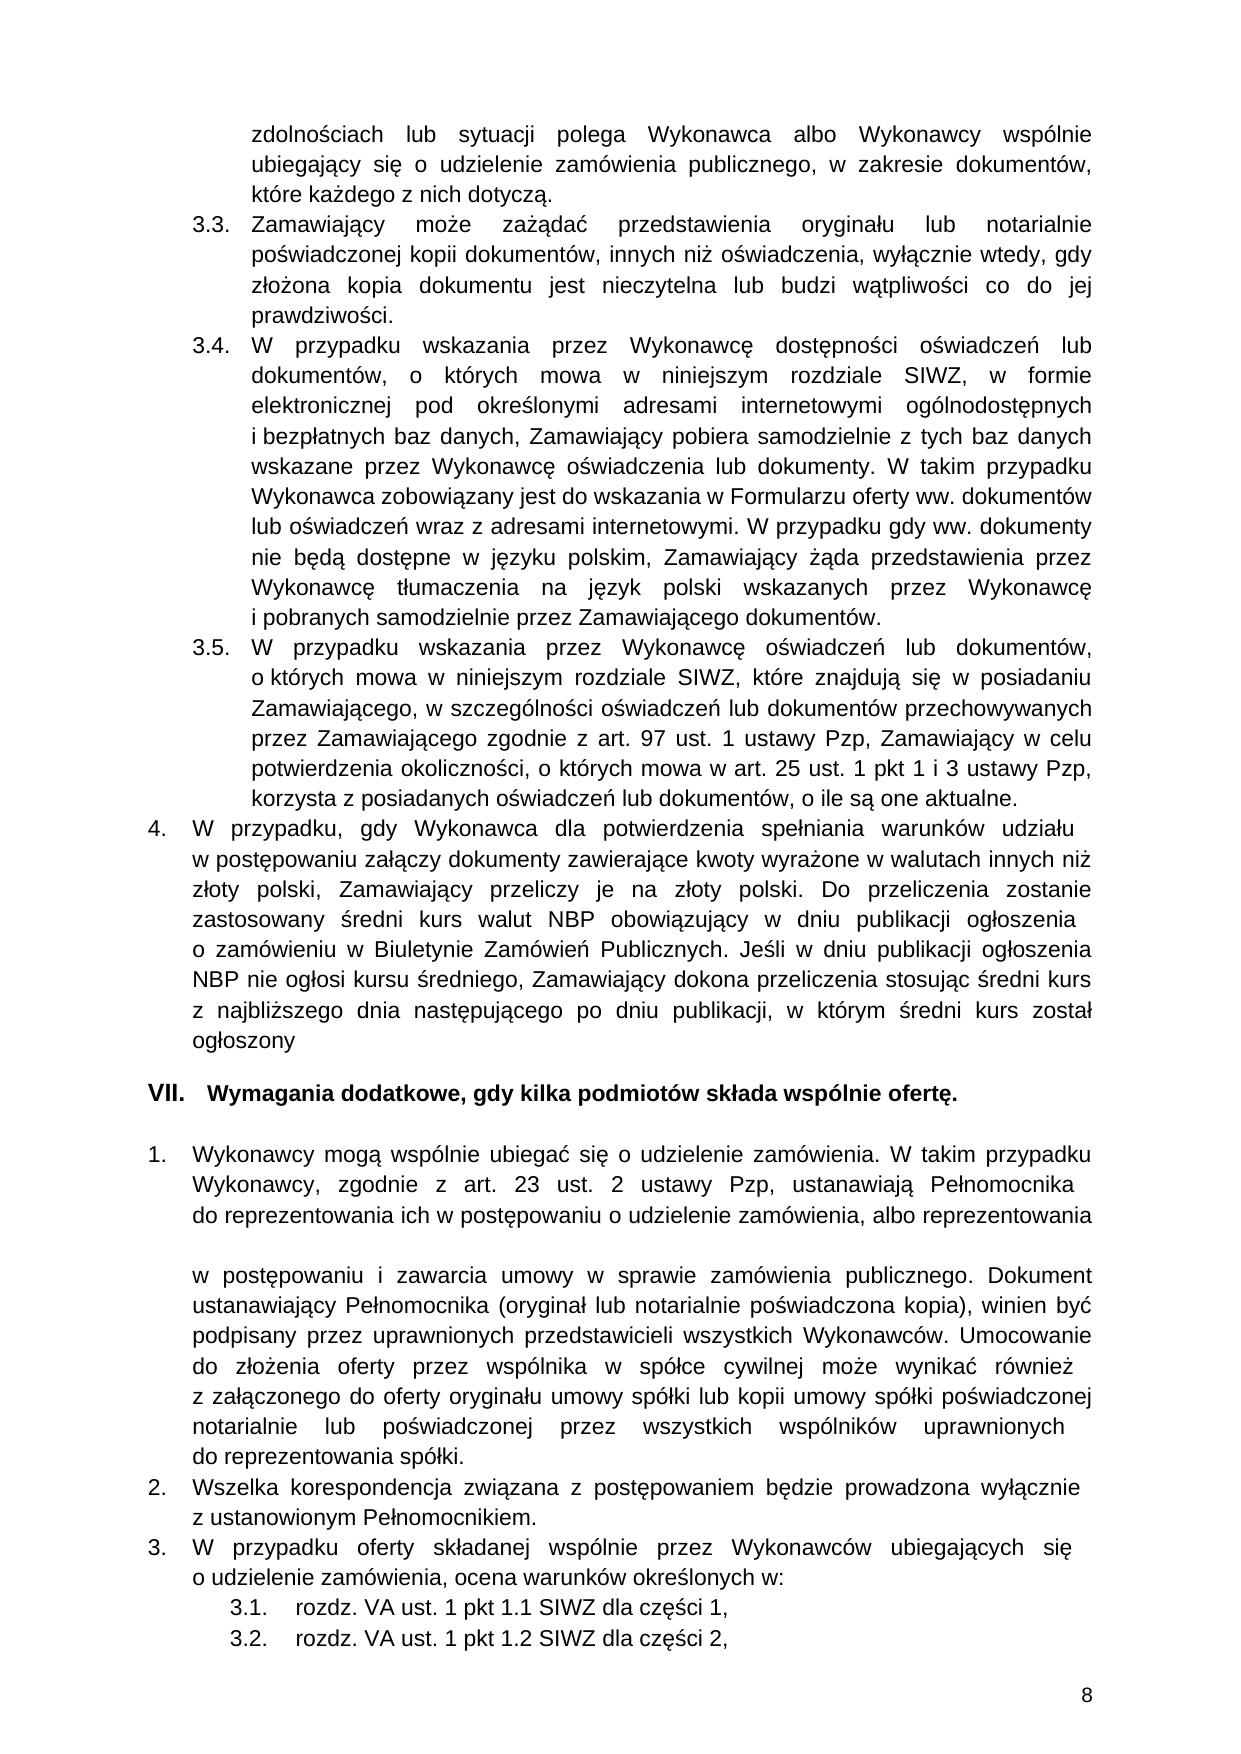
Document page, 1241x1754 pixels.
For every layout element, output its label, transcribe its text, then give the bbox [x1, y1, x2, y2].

list Zamawiający może zażądać przedstawienia oryginału lub notarialnie poświadczonej kopii dokumentów, innych niż oświadczenia, wyłącznie wtedy, gdy złożona kopia dokumentu jest nieczytelna lub budzi wątpliwości co do jej prawdziwości. [192, 211, 1092, 328]
list Wymagania dodatkowe, gdy kilka podmiotów składa wspólnie ofertę. [148, 1078, 1092, 1107]
list rozdz. VA ust. 1 pkt 1.2 SIWZ dla części 2, [229, 1624, 1092, 1651]
list Wykonawcy mogą wspólnie ubiegać się o udzielenie zamówienia. W takim przypadku Wykonawcy, zgodnie z art. 23 ust. 2 ustawy Pzp, ustanawiają Pełnomocnika do reprezentowania ich w postępowaniu o udzielenie zamówienia, albo reprezentowania w postępowaniu i zawarcia umowy w sprawie zamówienia publicznego. Dokument ustanawiający Pełnomocnika (oryginał lub notarialnie poświadczona kopia), winien być podpisany przez uprawnionych przedstawicieli wszystkich Wykonawców. Umocowanie do złożenia oferty przez wspólnika w spółce cywilnej może wynikać również z załączonego do oferty oryginału umowy spółki lub kopii umowy spółki poświadczonej notarialnie lub poświadczonej przez wszystkich wspólników uprawnionych do reprezentowania spółki. [148, 1141, 1092, 1469]
list Wszelka korespondencja związana z postępowaniem będzie prowadzona wyłącznie z ustanowionym Pełnomocnikiem. [148, 1473, 1092, 1530]
list W przypadku wskazania przez Wykonawcę oświadczeń lub dokumentów, o których mowa w niniejszym rozdziale SIWZ, które znajdują się w posiadaniu Zamawiającego, w szczególności oświadczeń lub dokumentów przechowywanych przez Zamawiającego zgodnie z art. 97 ust. 1 ustawy Pzp, Zamawiający w celu potwierdzenia okoliczności, o których mowa w art. 25 ust. 1 pkt 1 i 3 ustawy Pzp, korzysta z posiadanych oświadczeń lub dokumentów, o ile są one aktualne. [192, 634, 1092, 812]
list W przypadku wskazania przez Wykonawcę dostępności oświadczeń lub dokumentów, o których mowa w niniejszym rozdziale SIWZ, w formie elektronicznej pod określonymi adresami internetowymi ogólnodostępnych i bezpłatnych baz danych, Zamawiający pobiera samodzielnie z tych baz danych wskazane przez Wykonawcę oświadczenia lub dokumenty. W takim przypadku Wykonawca zobowiązany jest do wskazania w Formularzu oferty ww. dokumentów lub oświadczeń wraz z adresami internetowymi. W przypadku gdy ww. dokumenty nie będą dostępne w języku polskim, Zamawiający żąda przedstawienia przez Wykonawcę tłumaczenia na język polski wskazanych przez Wykonawcę i pobranych samodzielnie przez Zamawiającego dokumentów. [192, 332, 1092, 630]
list W przypadku, gdy Wykonawca dla potwierdzenia spełniania warunków udziału w postępowaniu załączy dokumenty zawierające kwoty wyrażone w walutach innych niż złoty polski, Zamawiający przeliczy je na złoty polski. Do przeliczenia zostanie zastosowany średni kurs walut NBP obowiązujący w dniu publikacji ogłoszenia o zamówieniu w Biuletynie Zamówień Publicznych. Jeśli w dniu publikacji ogłoszenia NBP nie ogłosi kursu średniego, Zamawiający dokona przeliczenia stosując średni kurs z najbliższego dnia następującego po dniu publikacji, w którym średni kurs został ogłoszony [148, 815, 1092, 1053]
list W przypadku oferty składanej wspólnie przez Wykonawców ubiegających się o udzielenie zamówienia, ocena warunków określonych w: [148, 1534, 1092, 1590]
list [192, 121, 1092, 207]
list rozdz. VA ust. 1 pkt 1.1 SIWZ dla części 1, [229, 1594, 1092, 1621]
